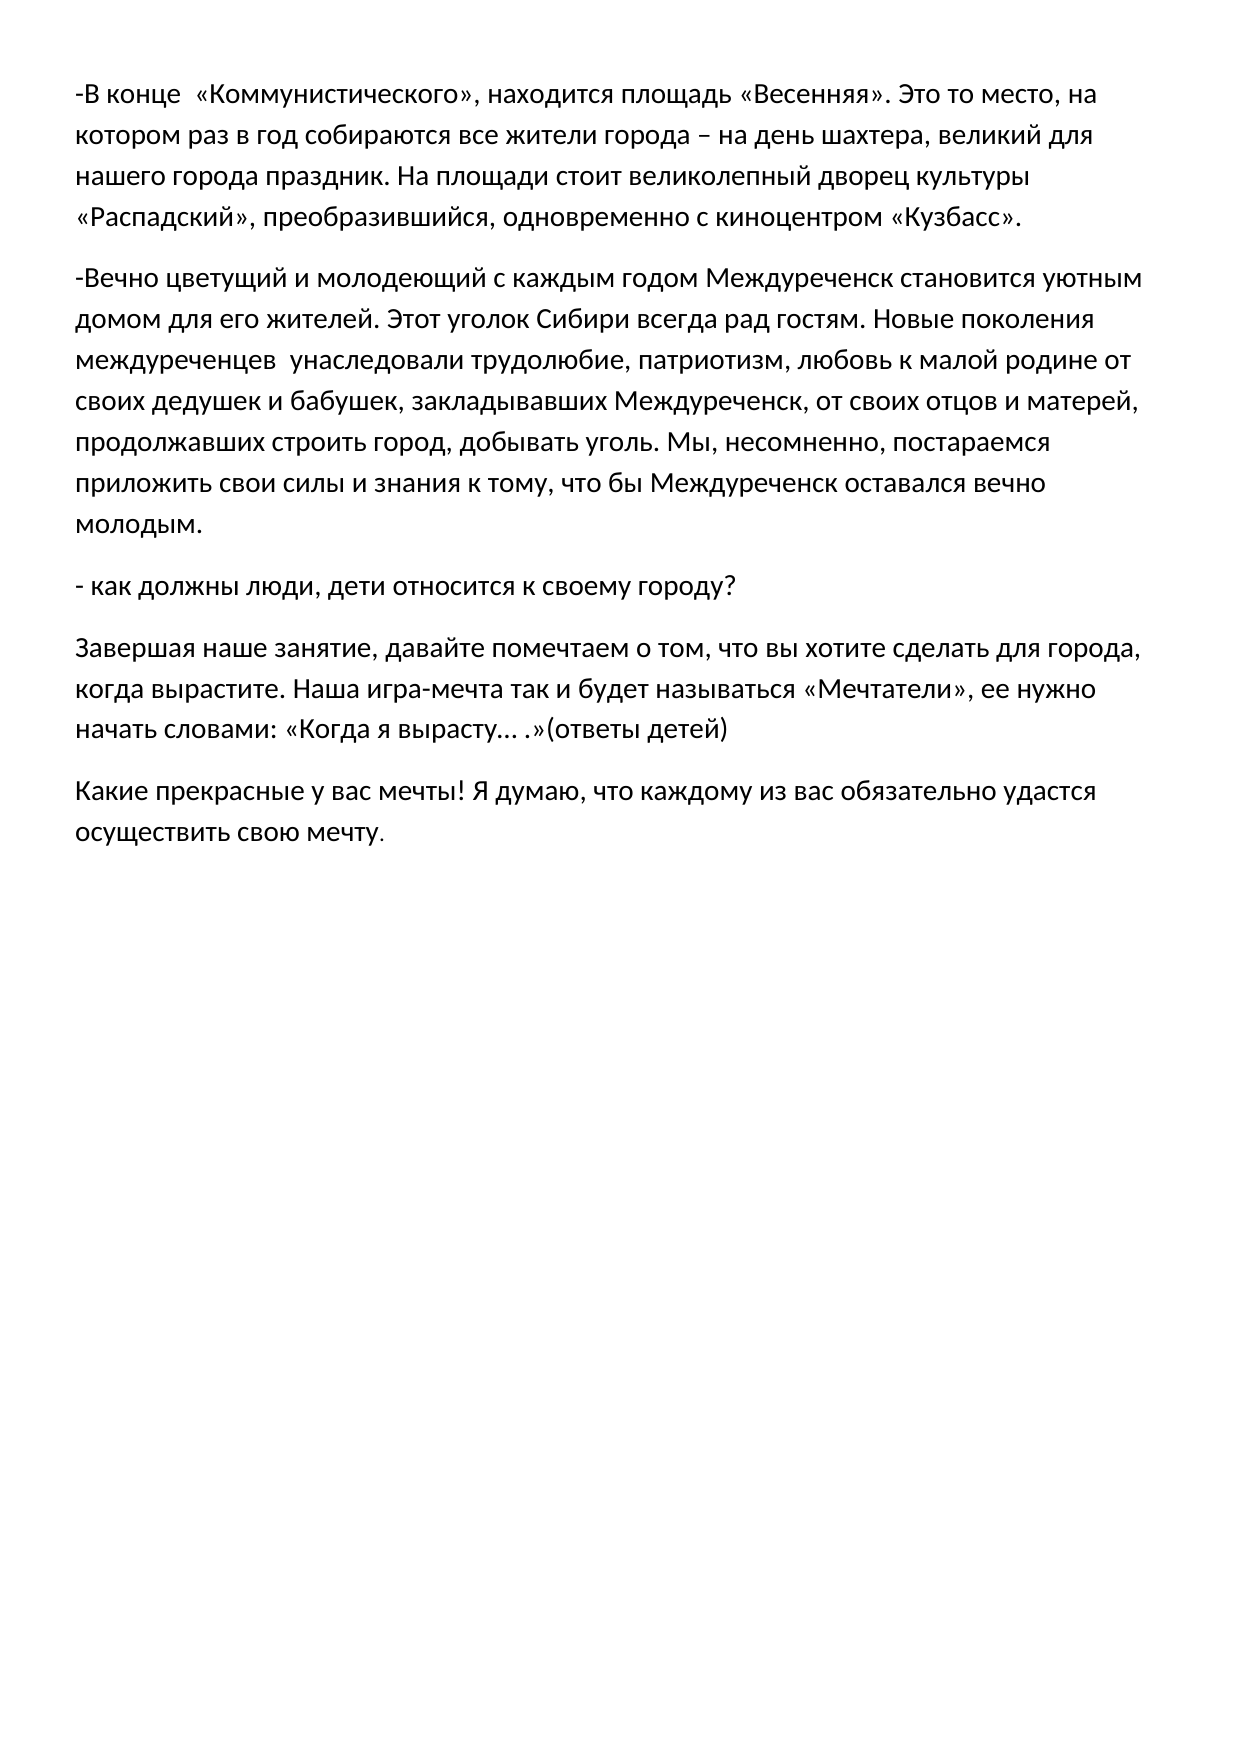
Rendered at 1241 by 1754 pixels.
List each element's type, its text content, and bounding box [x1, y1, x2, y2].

text -Вечно цветущий и молодеющий с каждым годом Междуреченск становится уютным домом для его жителей. Этот уголок Сибири всегда рад гостям. Новые поколения междуреченцев унаследовали трудолюбие, патриотизм, любовь к малой родине от своих дедушек и бабушек, закладывавших Междуреченск, от своих отцов и матерей, продолжавших строить город, добывать уголь. Мы, несомненно, постараемся приложить свои силы и знания к тому, что бы Междуреченск оставался вечно молодым. [75, 259, 1165, 541]
text - как должны люди, дети относится к своему городу? [75, 567, 1165, 603]
text Завершая наше занятие, давайте помечтаем о том, что вы хотите сделать для города, когда вырастите. Наша игра-мечта так и будет называться «Мечтатели», ее нужно начать словами: «Когда я вырасту… .»(ответы детей) [75, 629, 1165, 746]
text -В конце «Коммунистического», находится площадь «Весенняя». Это то место, на котором раз в год собираются все жители города – на день шахтера, великий для нашего города праздник. На площади стоит великолепный дворец культуры «Распадский», преобразившийся, одновременно с киноцентром «Кузбасс». [75, 75, 1165, 233]
text Какие прекрасные у вас мечты! Я думаю, что каждому из вас обязательно удастся осуществить свою мечту. [75, 772, 1165, 849]
